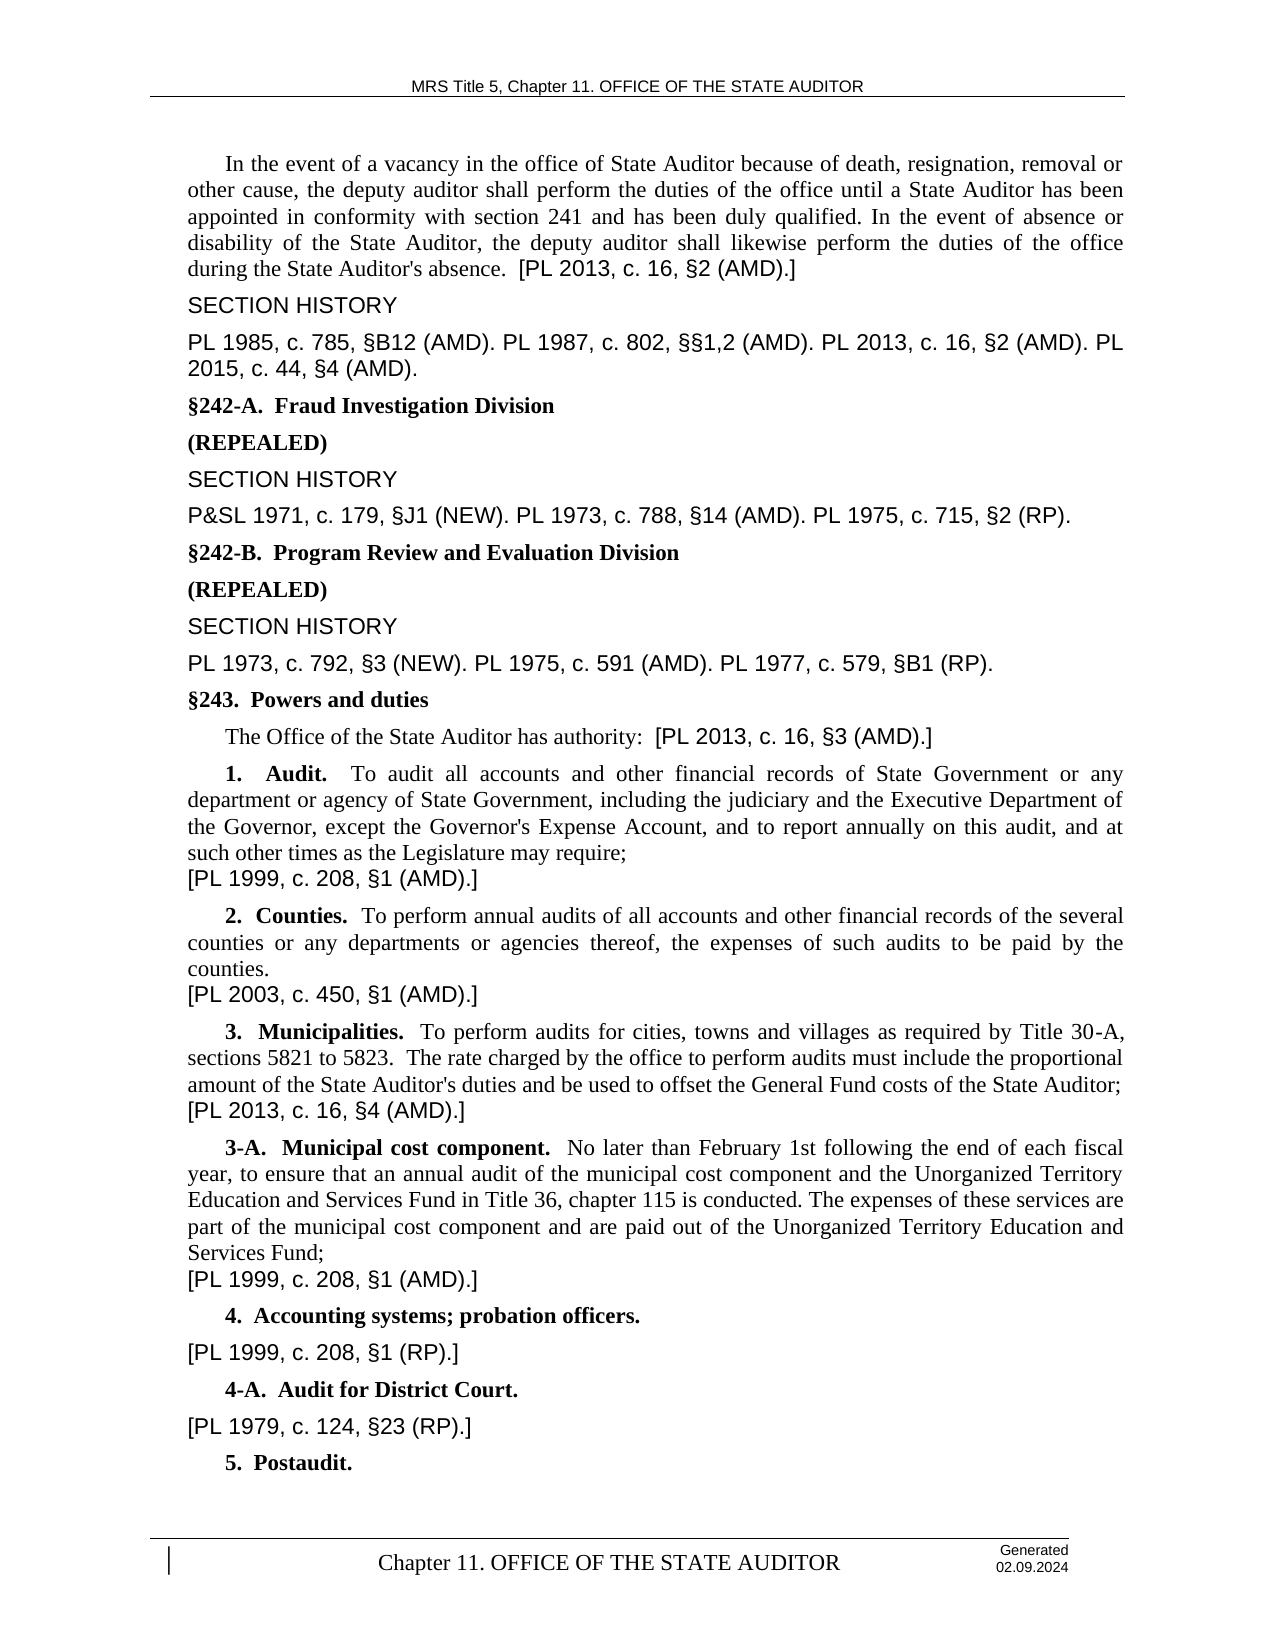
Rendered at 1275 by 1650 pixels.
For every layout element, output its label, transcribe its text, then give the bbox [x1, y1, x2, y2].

text §242-B. Program Review and Evaluation Division [187, 539, 1125, 566]
text §243. Powers and duties [187, 686, 1125, 713]
text SECTION HISTORY [187, 466, 1125, 492]
text §242-A. Fraud Investigation Division [187, 392, 1125, 418]
text 5. Postaudit. [187, 1449, 1125, 1476]
text [PL 2003, c. 450, §1 (AMD).] [187, 981, 1125, 1008]
text 1. Audit. To audit all accounts and other financial records of State Government or any department or agency of State Government, including the judiciary and the Executive Department of the Governor, except the Governor's Expense Account, and to report annually on this audit, and at such other times as the Legislature may require; [187, 760, 1125, 865]
text [PL 1999, c. 208, §1 (AMD).] [187, 1266, 1125, 1292]
text In the event of a vacancy in the office of State Auditor because of death, resignation, removal or other cause, the deputy auditor shall perform the duties of the office until a State Auditor has been appointed in conformity with section 241 and has been duly qualified. In the event of absence or disability of the State Auditor, the deputy auditor shall likewise perform the duties of the office during the State Auditor's absence. [PL 2013, c. 16, §2 (AMD).] [187, 150, 1125, 282]
text 3-A. Municipal cost component. No later than February 1st following the end of each fiscal year, to ensure that an annual audit of the municipal cost component and the Unorganized Territory Education and Services Fund in Title 36, chapter 115 is conducted. The expenses of these services are part of the municipal cost component and are paid out of the Unorganized Territory Education and Services Fund; [187, 1134, 1125, 1266]
text 4. Accounting systems; probation officers. [187, 1302, 1125, 1329]
text (REPEALED) [187, 576, 1125, 602]
text 2. Counties. To perform annual audits of all accounts and other financial records of the several counties or any departments or agencies thereof, the expenses of such audits to be paid by the counties. [187, 902, 1125, 981]
text SECTION HISTORY [187, 292, 1125, 319]
text 3. Municipalities. To perform audits for cities, towns and villages as required by Title 30‑A, sections 5821 to 5823. The rate charged by the office to perform audits must include the proportional amount of the State Auditor's duties and be used to offset the General Fund costs of the State Auditor; [187, 1018, 1125, 1097]
text (REPEALED) [187, 429, 1125, 455]
text SECTION HISTORY [187, 613, 1125, 639]
text [PL 1999, c. 208, §1 (AMD).] [187, 865, 1125, 892]
text P&SL 1971, c. 179, §J1 (NEW). PL 1973, c. 788, §14 (AMD). PL 1975, c. 715, §2 (RP). [187, 502, 1125, 529]
text PL 1973, c. 792, §3 (NEW). PL 1975, c. 591 (AMD). PL 1977, c. 579, §B1 (RP). [187, 649, 1125, 676]
text [PL 1979, c. 124, §23 (RP).] [187, 1413, 1125, 1439]
text PL 1985, c. 785, §B12 (AMD). PL 1987, c. 802, §§1,2 (AMD). PL 2013, c. 16, §2 (AMD). PL 2015, c. 44, §4 (AMD). [187, 329, 1125, 382]
text [PL 2013, c. 16, §4 (AMD).] [187, 1097, 1125, 1123]
text The Office of the State Auditor has authority: [PL 2013, c. 16, §3 (AMD).] [187, 723, 1125, 749]
text [PL 1999, c. 208, §1 (RP).] [187, 1339, 1125, 1366]
text 4-A. Audit for District Court. [187, 1376, 1125, 1402]
